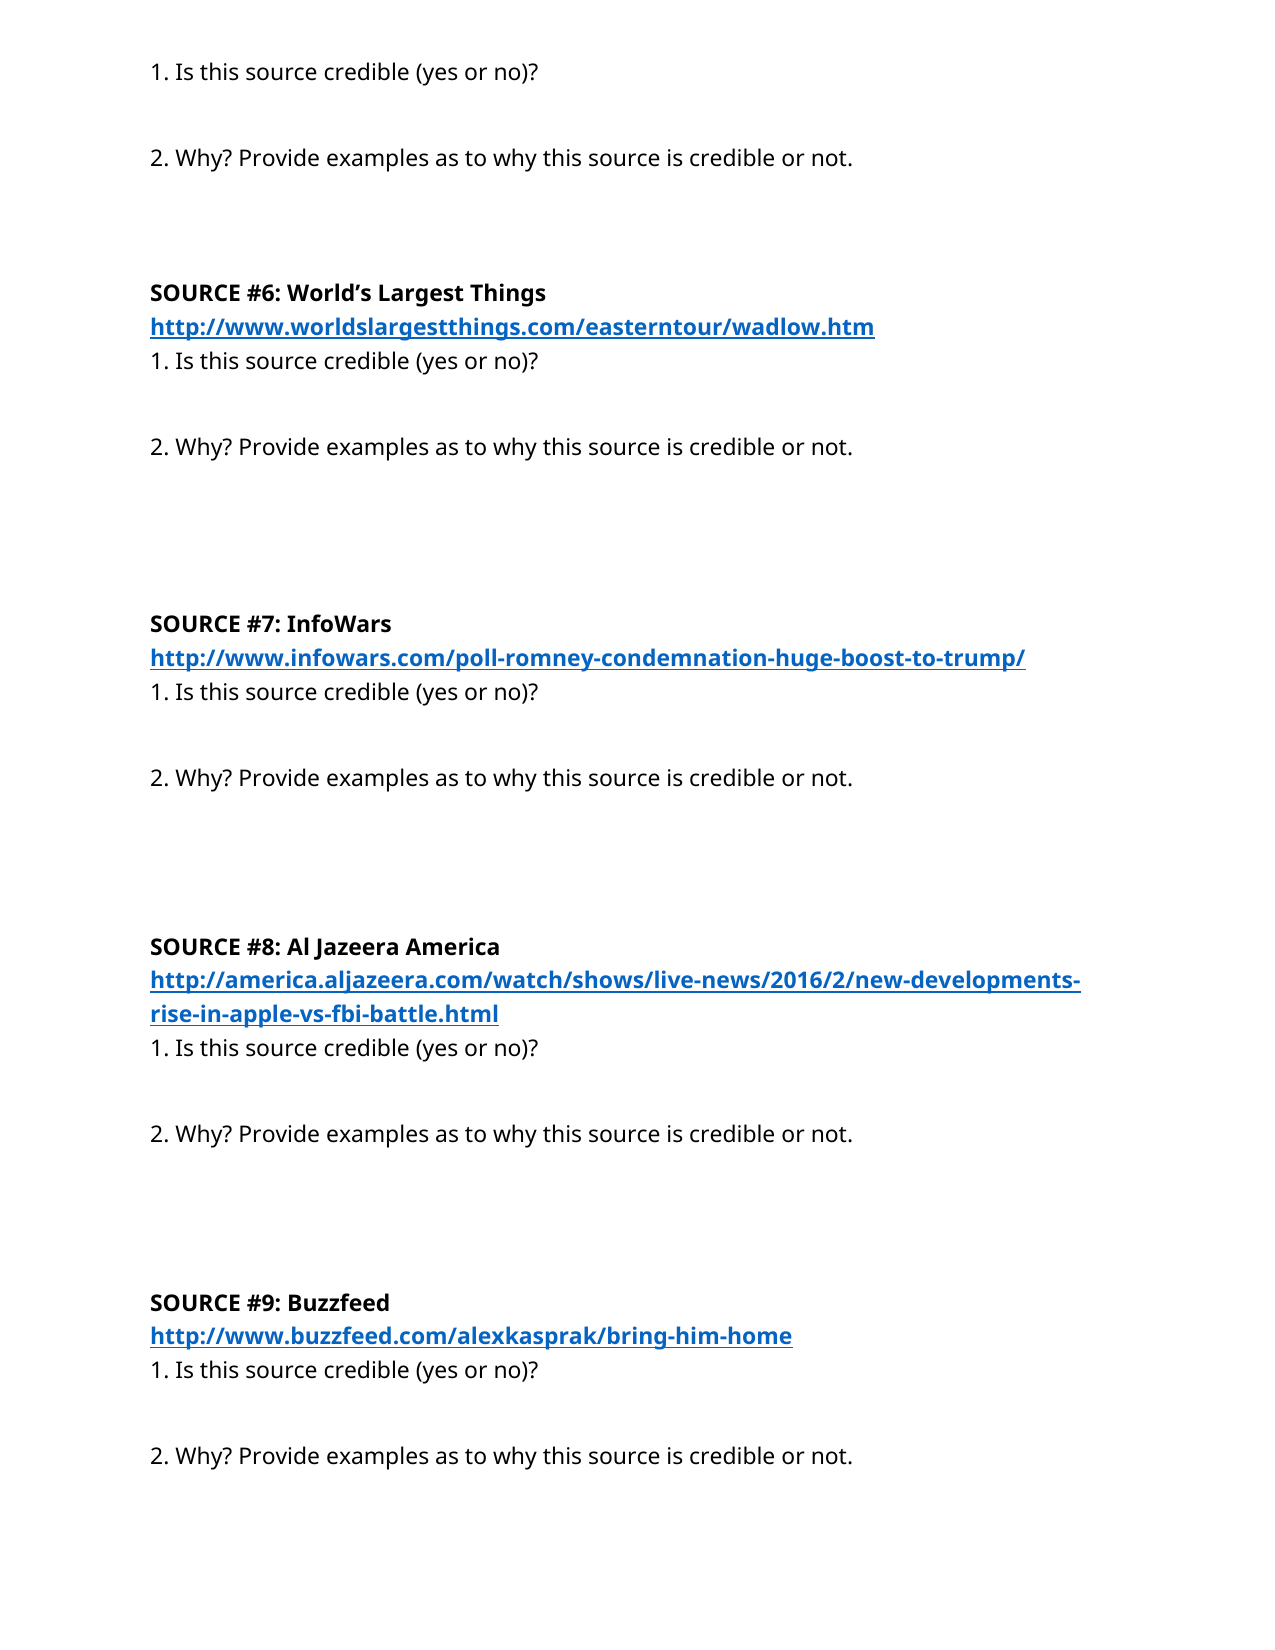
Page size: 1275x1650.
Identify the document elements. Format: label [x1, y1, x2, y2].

text [150, 56, 1125, 1572]
